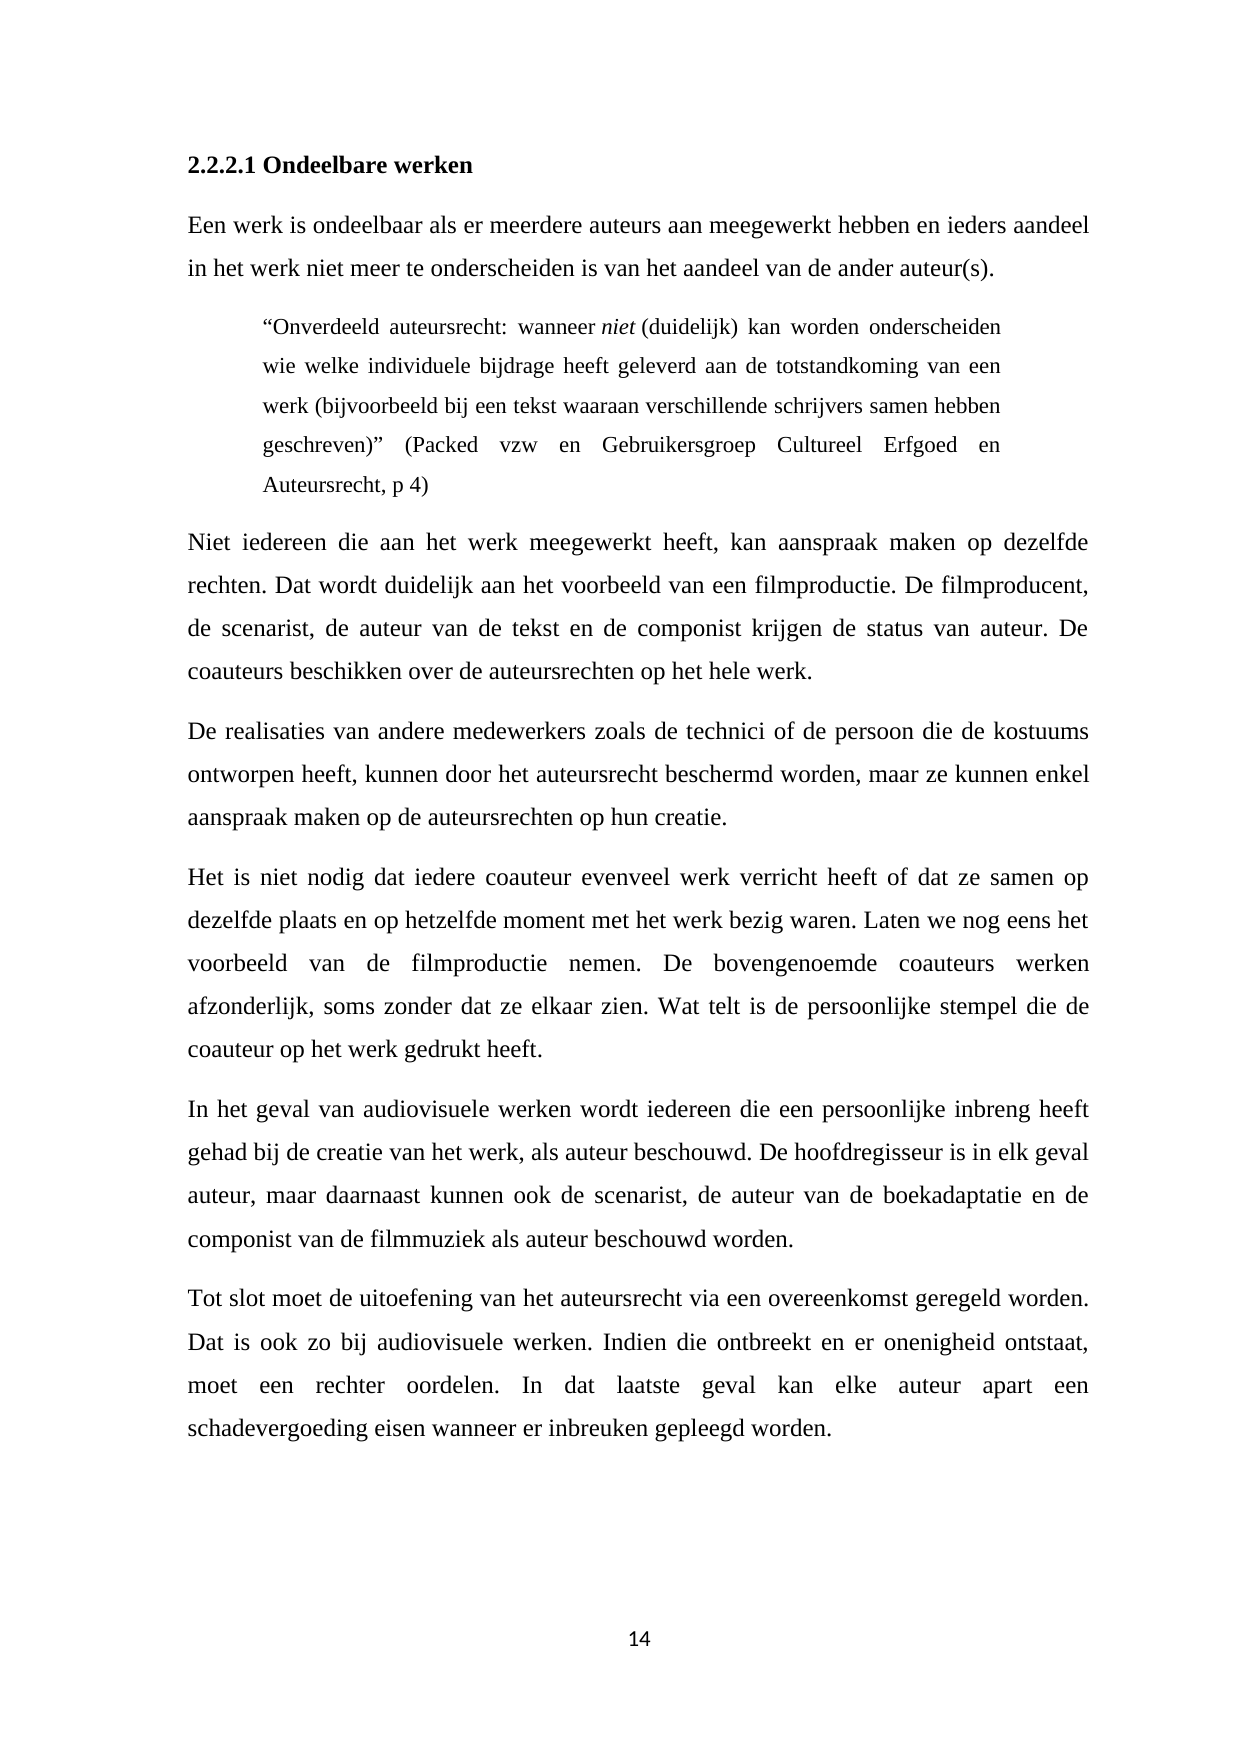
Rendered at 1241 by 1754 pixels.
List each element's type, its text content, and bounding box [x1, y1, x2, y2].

text In het geval van audiovisuele werken wordt iedereen die een persoonlijke inbreng heeft gehad bij de creatie van het werk als auteur beschouwd. De hoofdregisseur is in elk geval auteur, maar daarnaast kunnen ook de scenarist, de auteur van de boekadaptatie de componist van de filmmuziek als auteur beschouwd worden. [187, 1094, 1090, 1252]
text Het is niet nodig dat iedere coauteur evenveel werk verricht heeft of dat ze samen op dezelfde plaats en op hetzelfde moment met het werk bezig waren. Laten we nog eens het voorbeeld van de filmproductie nemen. De bovengenoemde coauteurs werken afzonderlijk, soms zonder dat ze elkaar zien. Wat telt is de persoonlijke stempel die de coauteur op het werk gedrukt heeft. [187, 862, 1090, 1063]
text De realisaties van andere medewerkers zoals de technici of de persoon die de kostuums ontworpen heeft kunnen door het auteursrecht beschermd worden, maar ze kunnen enkel aanspraak maken op de auteursrechten op hun creatie. [187, 716, 1090, 831]
subtitle 2.2.2.1 Ondeelbare werken [187, 150, 1090, 179]
text Een werk is ondeelbaar als er meerdere auteurs aan meegewerkt hebben en ieders aandeel in het werk niet meer te onderscheiden is van het aandeel van de ander auteur(s). [187, 210, 1090, 282]
text Tot slot moet de uitoefening van het auteursrecht via een overeenkomst geregeld worden. Dat is ook zo bij audiovisuele werken. Indien die ontbreekt en er onenigheid ontstaat, moet een rechter oordelen. In dat laatste geval kan elke auteur apart een schadevergoeding eisen wanneer er inbreuken gepleegd worden. [187, 1283, 1090, 1442]
text Niet iedereen die aan het werk meegewerkt heeft, kan aanspraak maken op dezelfde rechten. Dat wordt duidelijk aan het voorbeeld van een filmproductie. De filmproducent, de scenarist, de auteur van de tekst en de componist krijgen de status van auteur. De coauteurs beschikken over de auteursrechten op het hele werk. [187, 527, 1090, 685]
text “Onverdeeld auteursrecht: wanneer niet (duidelijk) kan worden onderscheiden wie welke individuele bijdrage heeft geleverd aan de totstandkoming van een werk (bijvoorbeeld bij een tekst waaraan verschillende schrijvers samen hebben geschreven)” (Packed vzw en Gebruikersgroep Cultureel Erfgoed en Auteursrecht) [262, 313, 1002, 497]
